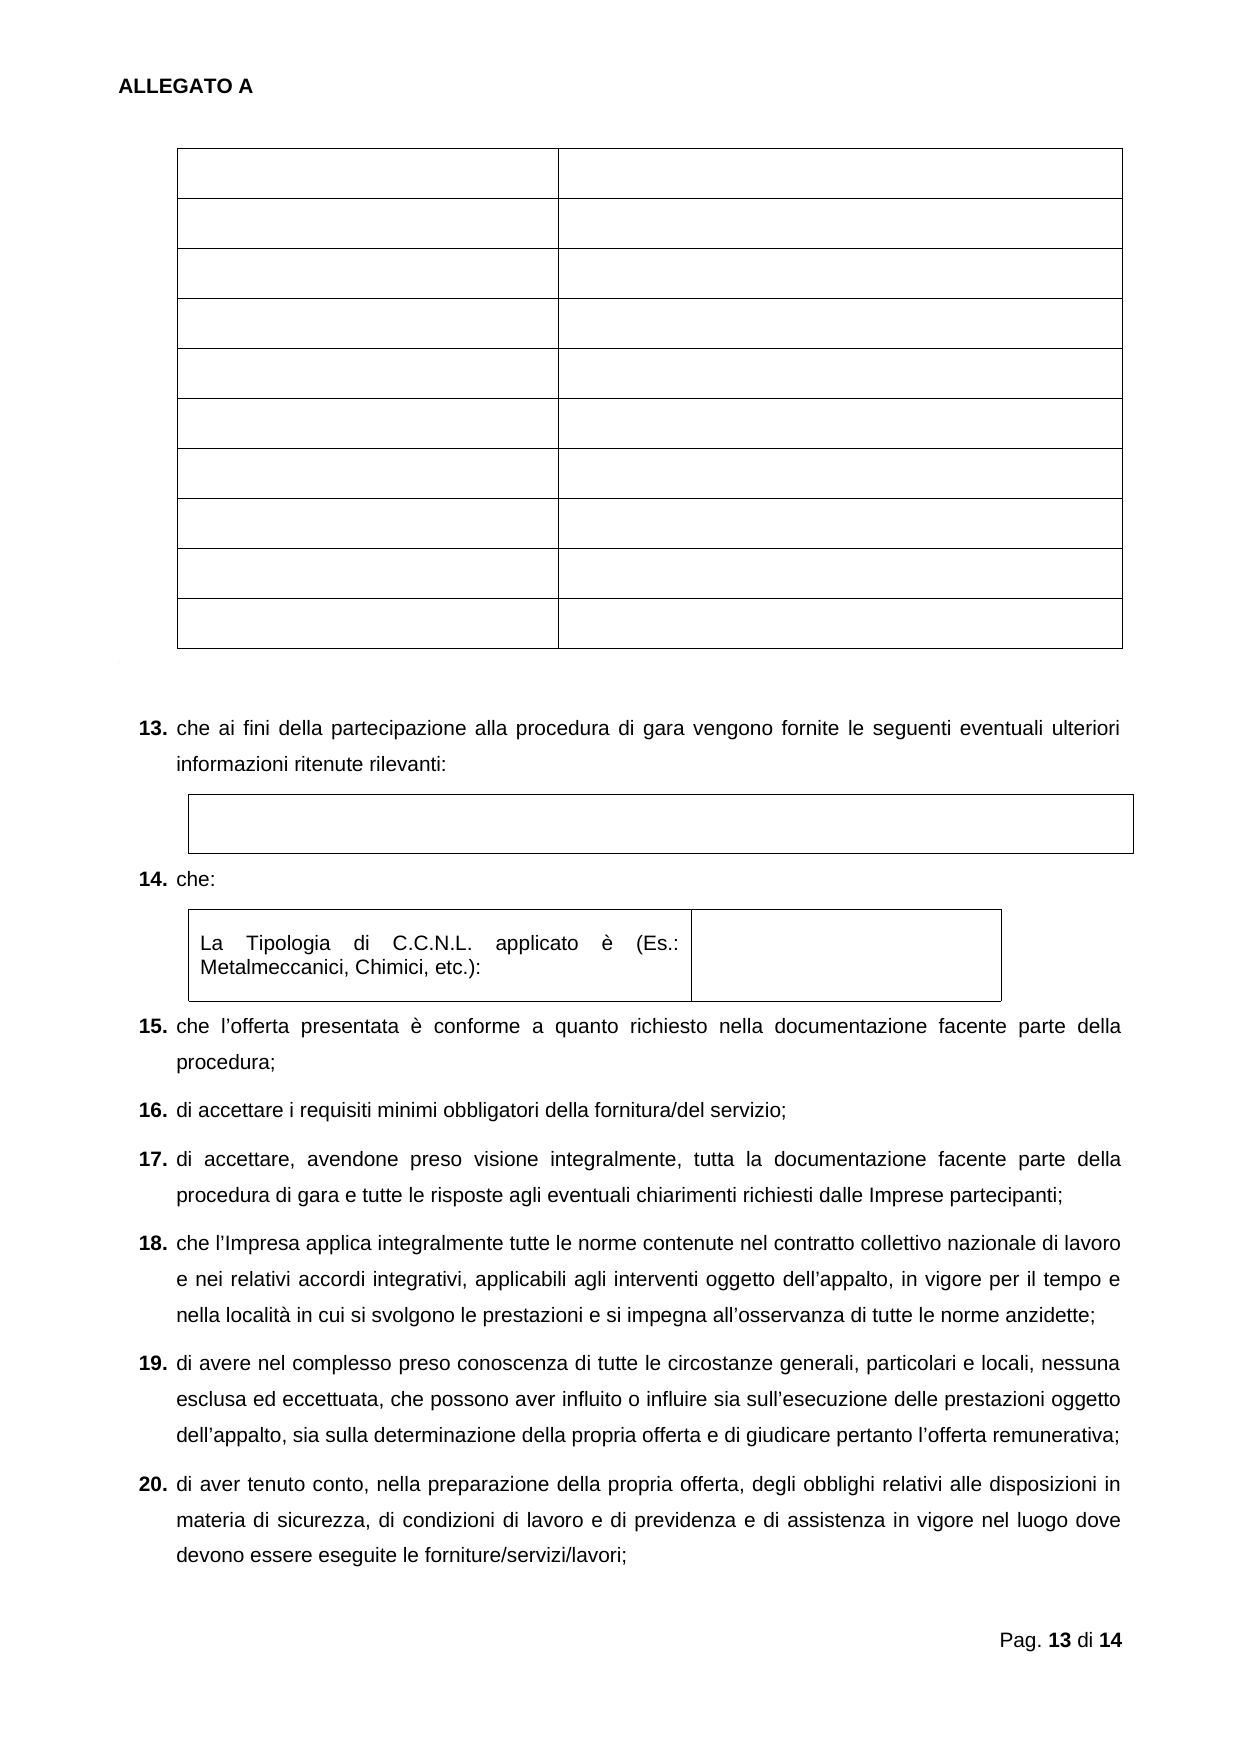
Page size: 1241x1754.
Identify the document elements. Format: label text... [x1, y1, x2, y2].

table_cell [559, 249, 1122, 298]
table_cell [178, 199, 558, 248]
list di aver tenuto conto, nella preparazione della propria offerta, degli obblighi relativi alle disposizioni in materia di sicurezza, di condizioni di lavoro e di previdenza e di assistenza in vigore nel luogo dove devono essere eseguite le forniture/servizi/lavori; [139, 1471, 1122, 1567]
table_cell [559, 349, 1122, 398]
list che l’offerta presentata è conforme a quanto richiesto nella documentazione facente parte della procedura; [139, 1014, 1122, 1073]
table_cell [178, 299, 558, 348]
list che ai fini della partecipazione alla procedura di gara vengono fornite le seguenti eventuali ulteriori informazioni ritenute rilevanti: [139, 716, 1122, 776]
table_header [692, 910, 1001, 1001]
table_cell [559, 199, 1122, 248]
table_cell [559, 399, 1122, 448]
table_cell [559, 149, 1122, 198]
table_header [189, 795, 1133, 853]
table_cell [178, 399, 558, 448]
list di accettare, avendone preso visione integralmente, tutta la documentazione facente parte della procedura di gara e tutte le risposte agli eventuali chiarimenti richiesti dalle Imprese partecipanti; [139, 1146, 1122, 1206]
table_header La Tipologia di C.C.N.L. applicato è (Es.: Metalmeccanici, Chimici, etc.): [189, 910, 691, 1001]
table_cell [178, 449, 558, 498]
table_cell [178, 149, 558, 198]
list che l’Impresa applica integralmente tutte le norme contenute nel contratto collettivo nazionale di lavoro e nei relativi accordi integrativi, applicabili agli interventi oggetto dell’appalto, in vigore per il tempo e nella località in cui si svolgono le prestazioni e si impegna all’osservanza di tutte le norme anzidette; [139, 1231, 1122, 1327]
table_cell [559, 599, 1122, 648]
table_cell [559, 499, 1122, 548]
table_cell [178, 499, 558, 548]
table_cell [178, 599, 558, 648]
table_cell [559, 549, 1122, 598]
table_cell [559, 449, 1122, 498]
list di avere nel complesso preso conoscenza di tutte le circostanze generali, particolari e locali, nessuna esclusa ed eccettuata, che possono aver influito o influire sia sull’esecuzione delle prestazioni oggetto dell’appalto, sia sulla determinazione della propria offerta e di giudicare pertanto l’offerta remunerativa; [139, 1351, 1122, 1447]
table_cell [178, 349, 558, 398]
table_cell [559, 299, 1122, 348]
table_cell [178, 549, 558, 598]
list di accettare i requisiti minimi obbligatori della fornitura/del servizio; [139, 1098, 1122, 1122]
table_cell [178, 249, 558, 298]
list che: [139, 866, 1122, 890]
